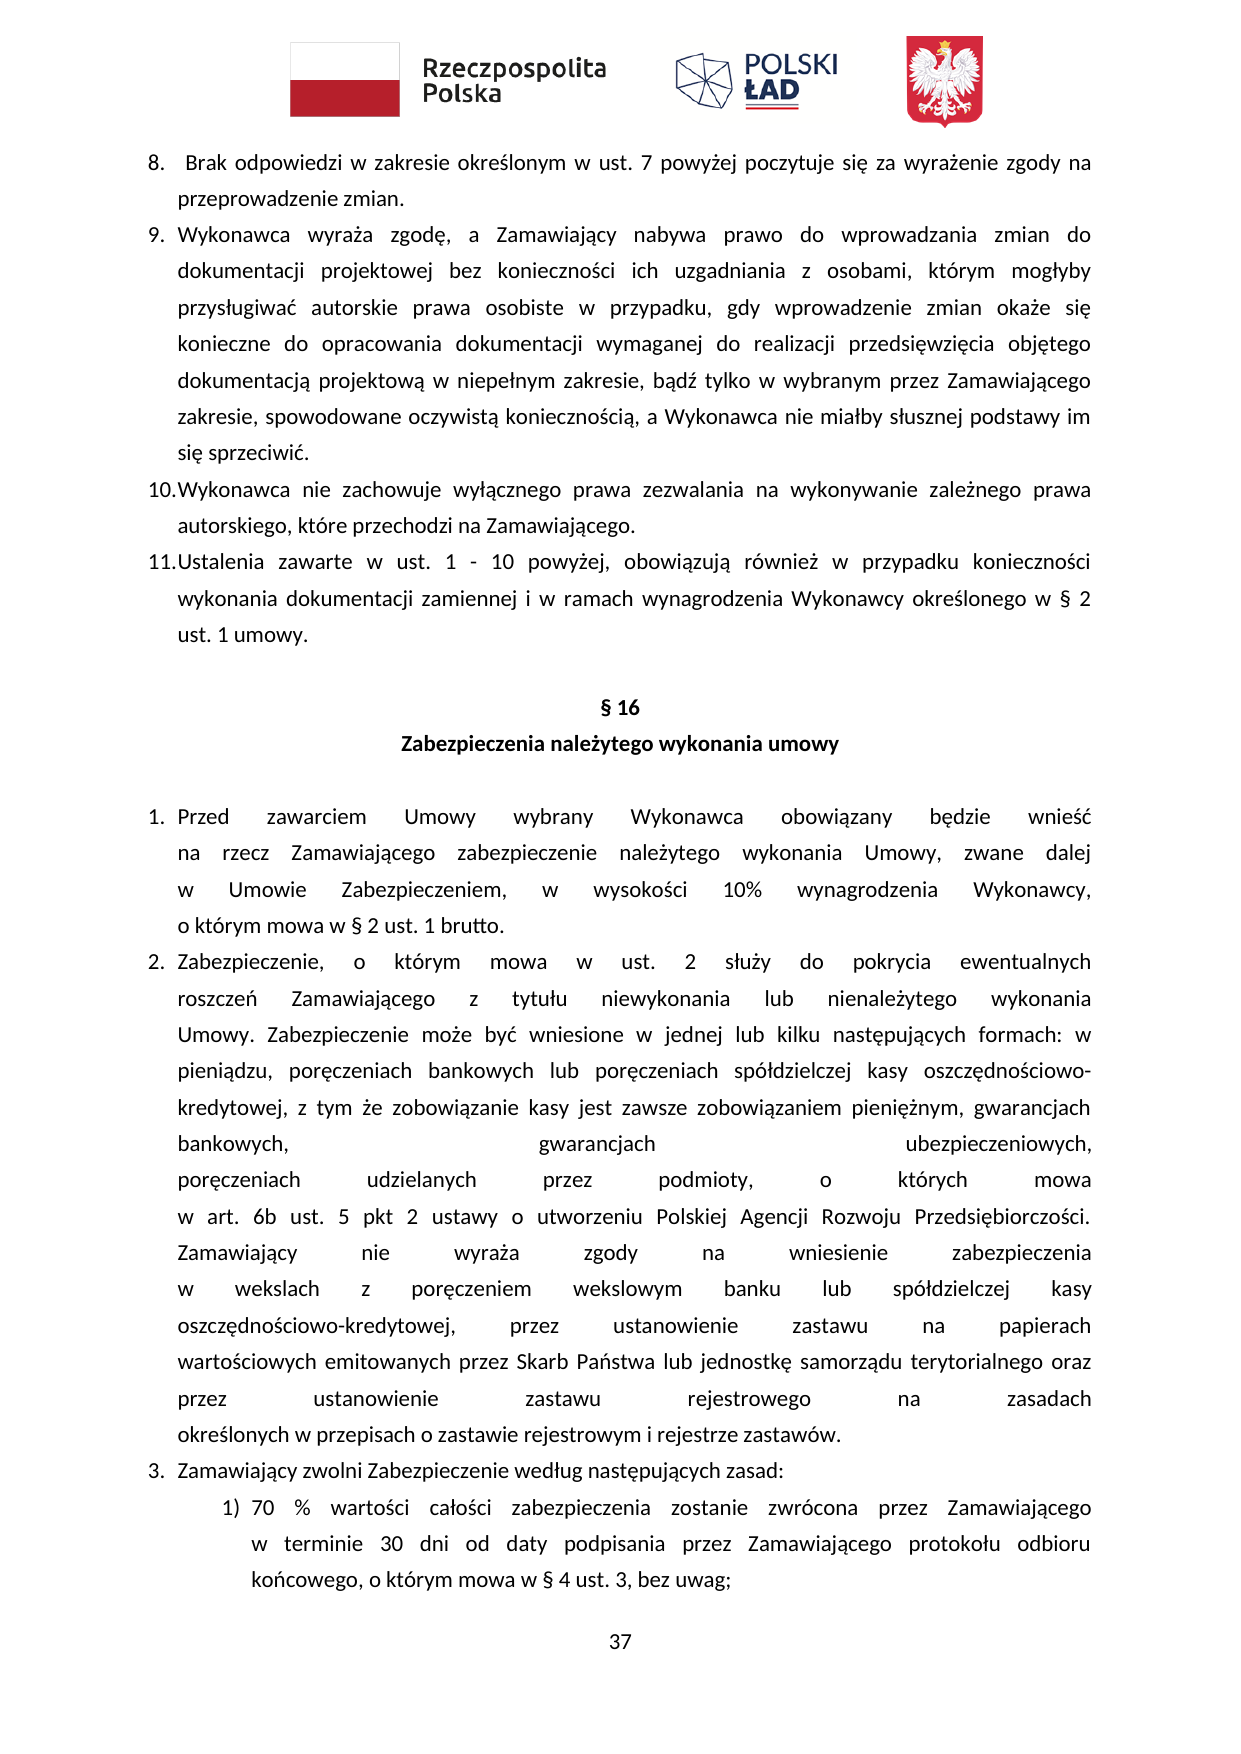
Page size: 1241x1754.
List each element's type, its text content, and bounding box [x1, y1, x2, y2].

picture [285, 30, 991, 130]
text 2. Zabezpieczenie, o którym mowa w ust. 2 służy do pokrycia ewentualnych roszczeń Zamawiającego z tytułu niewykonania lub nienależytego wykonania Umowy. Zabezpieczenie może być wniesione w jednej lub kilku następujących formach: w pieniądzu, poręczeniach bankowych lub poręczeniach spółdzielczej kasy oszczędnościowo-kredytowej, z tym że zobowiązanie kasy jest zawsze zobowiązaniem pieniężnym, gwarancjach bankowych, gwarancjach ubezpieczeniowych, poręczeniach udzielanych przez podmioty, o których mowa w art. 6b ust. 5 pkt 2 ustawy o utworzeniu Polskiej Agencji Rozwoju Przedsiębiorczości. Zamawiający nie wyraża zgody na wniesienie zabezpieczenia w wekslach z poręczeniem wekslowym banku lub spółdzielczej kasy oszczędnościowo-kredytowej, przez ustanowienie zastawu na papierach wartościowych emitowanych przez Skarb Państwa lub jednostkę samorządu terytorialnego oraz przez ustanowienie zastawu rejestrowego na zasadach określonych w przepisach o zastawie rejestrowym i rejestrze zastawów. [148, 947, 1093, 1448]
list Brak odpowiedzi w zakresie określonym w ust. 7 powyżej poczytuje się za wyrażenie zgody na przeprowadzenie zmian. [148, 148, 1093, 212]
list Wykonawca nie zachowuje wyłącznego prawa zezwalania na wykonywanie zależnego prawa autorskiego, które przechodzi na Zamawiającego. [148, 475, 1093, 539]
text 3. Zamawiający zwolni Zabezpieczenie według następujących zasad: [148, 1456, 1093, 1484]
text Zabezpieczenia należytego wykonania umowy [148, 729, 1093, 757]
list Ustalenia zawarte w ust. 1 - 10 powyżej, obowiązują również w przypadku konieczności wykonania dokumentacji zamiennej i w ramach wynagrodzenia Wykonawcy określonego w § 2 ust. 1 umowy. [148, 547, 1093, 648]
text 1. Przed zawarciem Umowy wybrany Wykonawca obowiązany będzie wnieść na rzecz Zamawiającego zabezpieczenie należytego wykonania Umowy, zwane dalej w Umowie Zabezpieczeniem, w wysokości 10% wynagrodzenia Wykonawcy, o którym mowa w § 2 ust. 1 brutto. [148, 802, 1093, 939]
list Wykonawca wyraża zgodę, a Zamawiający nabywa prawo do wprowadzania zmian do dokumentacji projektowej bez konieczności ich uzgadniania z osobami, którym mogłyby przysługiwać autorskie prawa osobiste w przypadku, gdy wprowadzenie zmian okaże się konieczne do opracowania dokumentacji wymaganej do realizacji przedsięwzięcia objętego dokumentacją projektową w niepełnym zakresie, bądź tylko w wybranym przez Zamawiającego zakresie, spowodowane oczywistą koniecznością, a Wykonawca nie miałby słusznej podstawy im się sprzeciwić. [148, 220, 1093, 466]
text § 16 [148, 693, 1093, 721]
text 1) 70 % wartości całości zabezpieczenia zostanie zwrócona przez Zamawiającego w terminie 30 dni od daty podpisania przez Zamawiającego protokołu odbioru końcowego, o którym mowa w § 4 ust. 3, bez uwag; [221, 1493, 1093, 1593]
